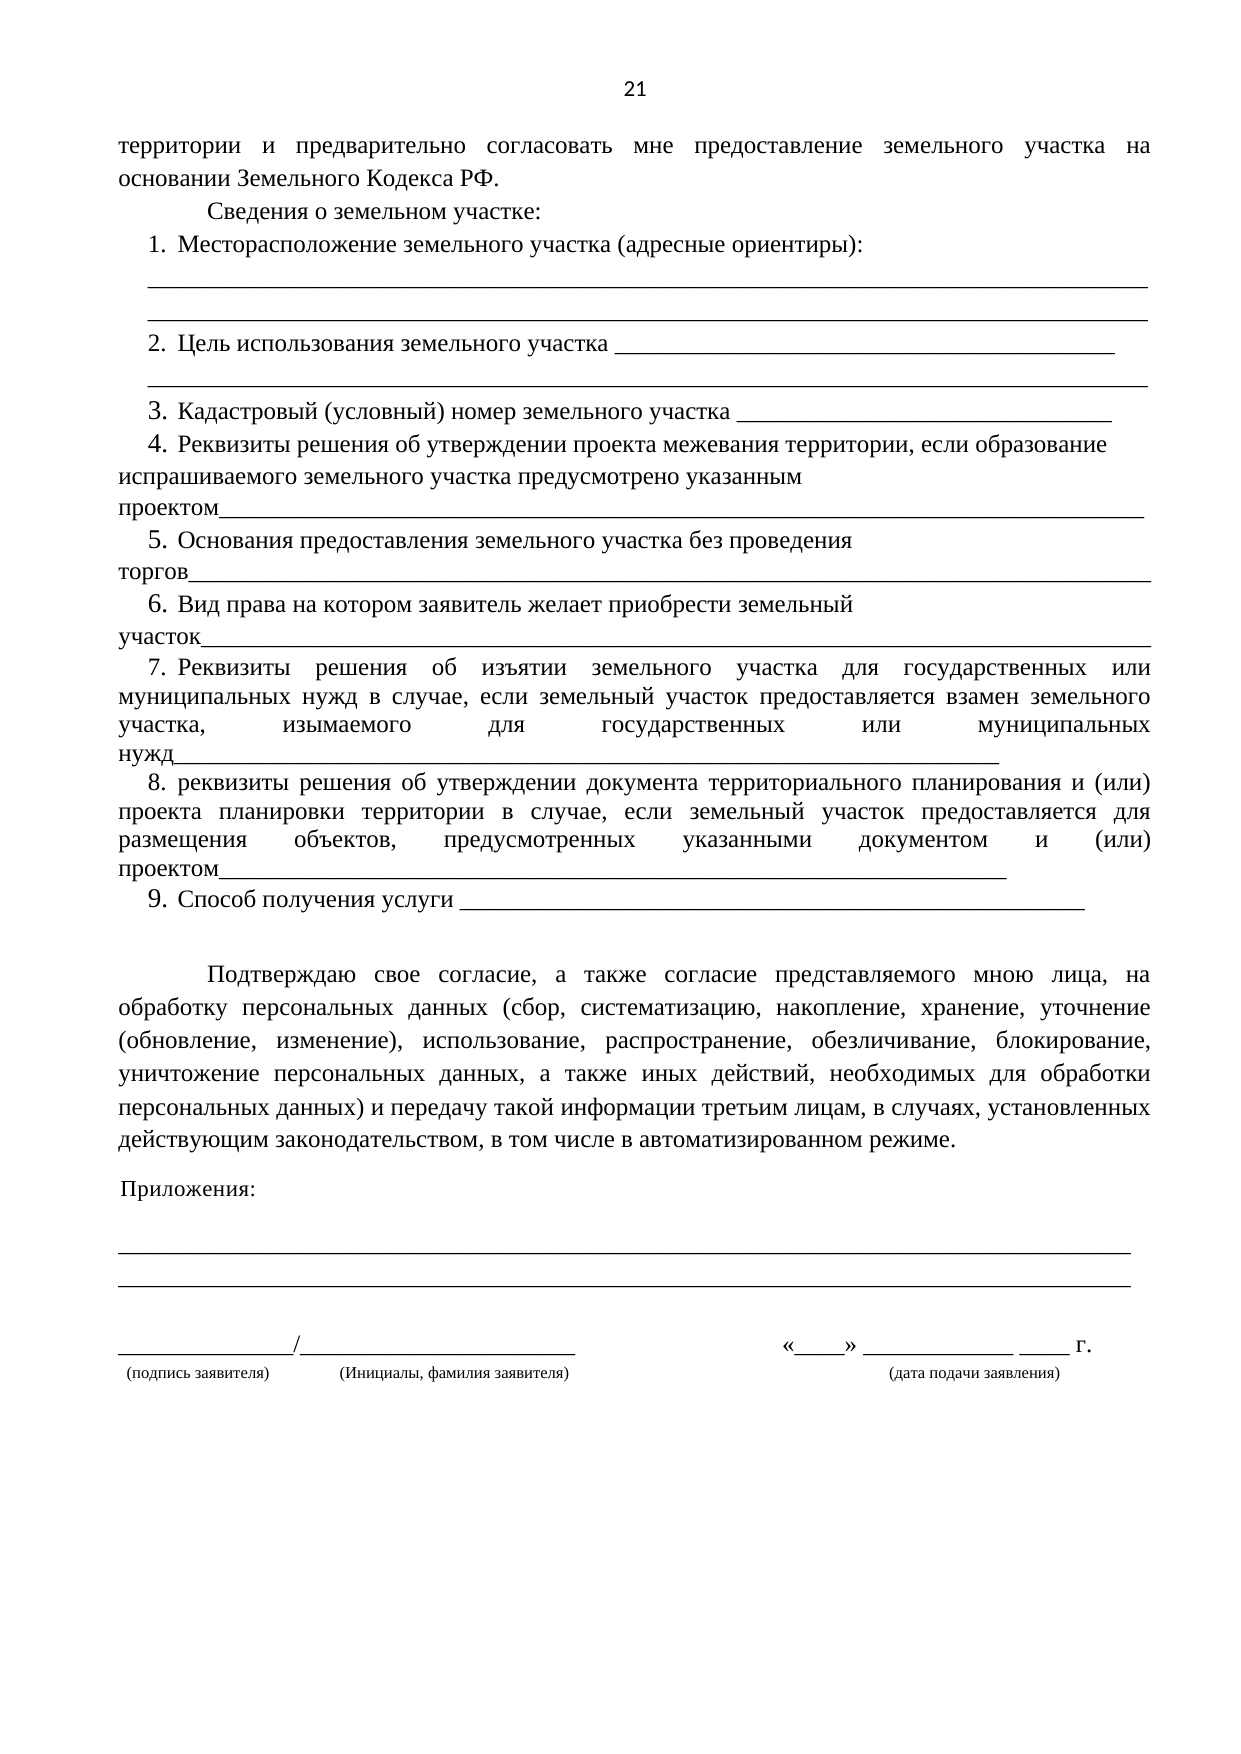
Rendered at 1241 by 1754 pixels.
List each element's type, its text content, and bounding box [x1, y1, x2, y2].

list (подпись заявителя) (Инициалы, фамилия заявителя) (дата подачи заявления) [118, 1362, 1152, 1382]
list реквизиты решения об утверждении документа территориального планирования и (или) проекта планировки территории в случае, если земельный участок предоставляется для размещения объектов, предусмотренных указанными документом и (или) проектом_______________________________________________________________ [118, 767, 1152, 882]
list Способ получения услуги __________________________________________________ [118, 882, 1152, 913]
list ______________/______________________ «____» ____________ ____ г. [118, 1329, 1152, 1358]
list Подтверждаю свое согласие, а также согласие представляемого мною лица, на обработку персональных данных (сбор, систематизацию, накопление, хранение, уточнение (обновление, изменение), использование, распространение, обезличивание, блокирование, уничтожение персональных данных, а также иных действий, необходимых для обработки персональных данных) и передачу такой информации третьим лицам, в случаях, установленных действующим законодательством, в том числе в автоматизированном режиме. [118, 959, 1152, 1153]
list Кадастровый (условный) номер земельного участка ______________________________ [118, 394, 1152, 425]
text ________________________________________________________________________________ [118, 361, 1152, 390]
list Реквизиты решения об изъятии земельного участка для государственных или муниципальных нужд в случае, если земельный участок предоставляется взамен земельного участка, изымаемого для государственных или муниципальных нужд__________________________________________________________________ [118, 652, 1152, 767]
list Цель использования земельного участка ________________________________________ [118, 328, 1152, 357]
list ________________________________________________________________________________ [118, 262, 1152, 291]
list Основания предоставления земельного участка без проведения торгов_____________________________________________________________________________ [118, 523, 1152, 585]
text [118, 130, 1152, 192]
list _________________________________________________________________________________ [118, 1228, 1152, 1256]
text Сведения о земельном участке: [118, 196, 1152, 224]
list Реквизиты решения об утверждении проекта межевания территории, если образование испрашиваемого земельного участка предусмотрено указанным проектом__________________________________________________________________________ [118, 427, 1152, 521]
list _________________________________________________________________________________ [118, 1261, 1152, 1289]
list Вид права на котором заявитель желает приобрести земельный участок____________________________________________________________________________ [118, 587, 1152, 650]
text Приложения: [120, 1178, 1152, 1200]
list ________________________________________________________________________________ [118, 295, 1152, 324]
list Месторасположение земельного участка (адресные ориентиры): [118, 229, 1152, 258]
